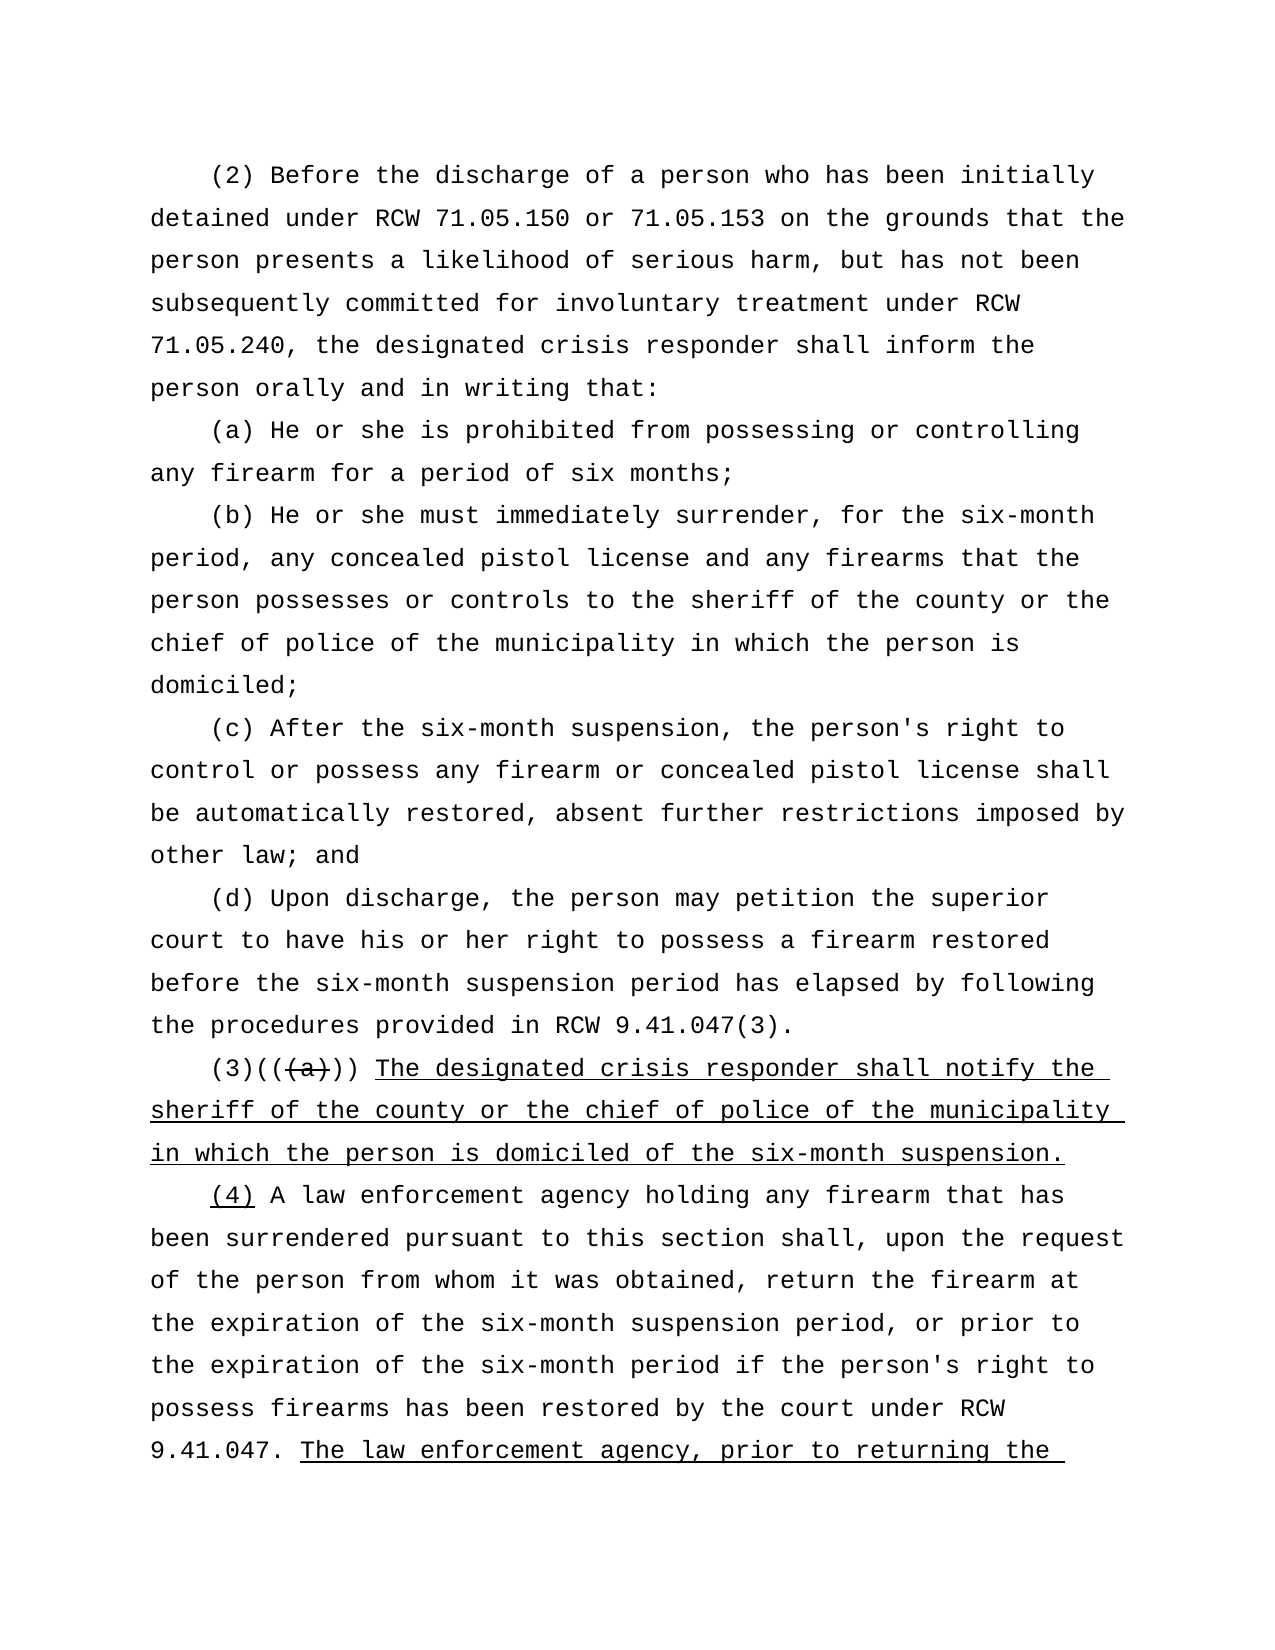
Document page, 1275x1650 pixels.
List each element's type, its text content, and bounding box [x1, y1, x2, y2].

text (3)(((a))) The designated crisis responder shall notify the sheriff of the county or the chief of police of the municipality in which the person is domiciled of the six-month suspension. [150, 1123, 1125, 1170]
text (3)(((a))) The designated crisis responder shall notify the sheriff of the county or the chief of police of the municipality in which the person is domiciled of the six-month suspension. [150, 1042, 1125, 1121]
text (b) He or she must immediately surrender, for the six-month period, any concealed pistol license and any firearms that the person possesses or controls to the sheriff of the county or the chief of police of the municipality in which the person is domiciled; [150, 490, 1125, 702]
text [150, 1170, 1125, 1467]
text (a) He or she is prohibited from possessing or controlling any firearm for a period of six months; [150, 405, 1125, 490]
text (d) Upon discharge, the person may petition the superior court to have his or her right to possess a firearm restored before the six-month suspension period has elapsed by following the procedures provided in RCW 9.41.047(3). [150, 872, 1125, 1042]
text (c) After the six-month suspension, the person's right to control or possess any firearm or concealed pistol license shall be automatically restored, absent further restrictions imposed by other law; and [150, 702, 1125, 872]
text (2) Before the discharge of a person who has been initially detained under RCW 71.05.150 or 71.05.153 on the grounds that the person presents a likelihood of serious harm, but has not been subsequently committed for involuntary treatment under RCW 71.05.240, the designated crisis responder shall inform the person orally and in writing that: [150, 150, 1125, 405]
